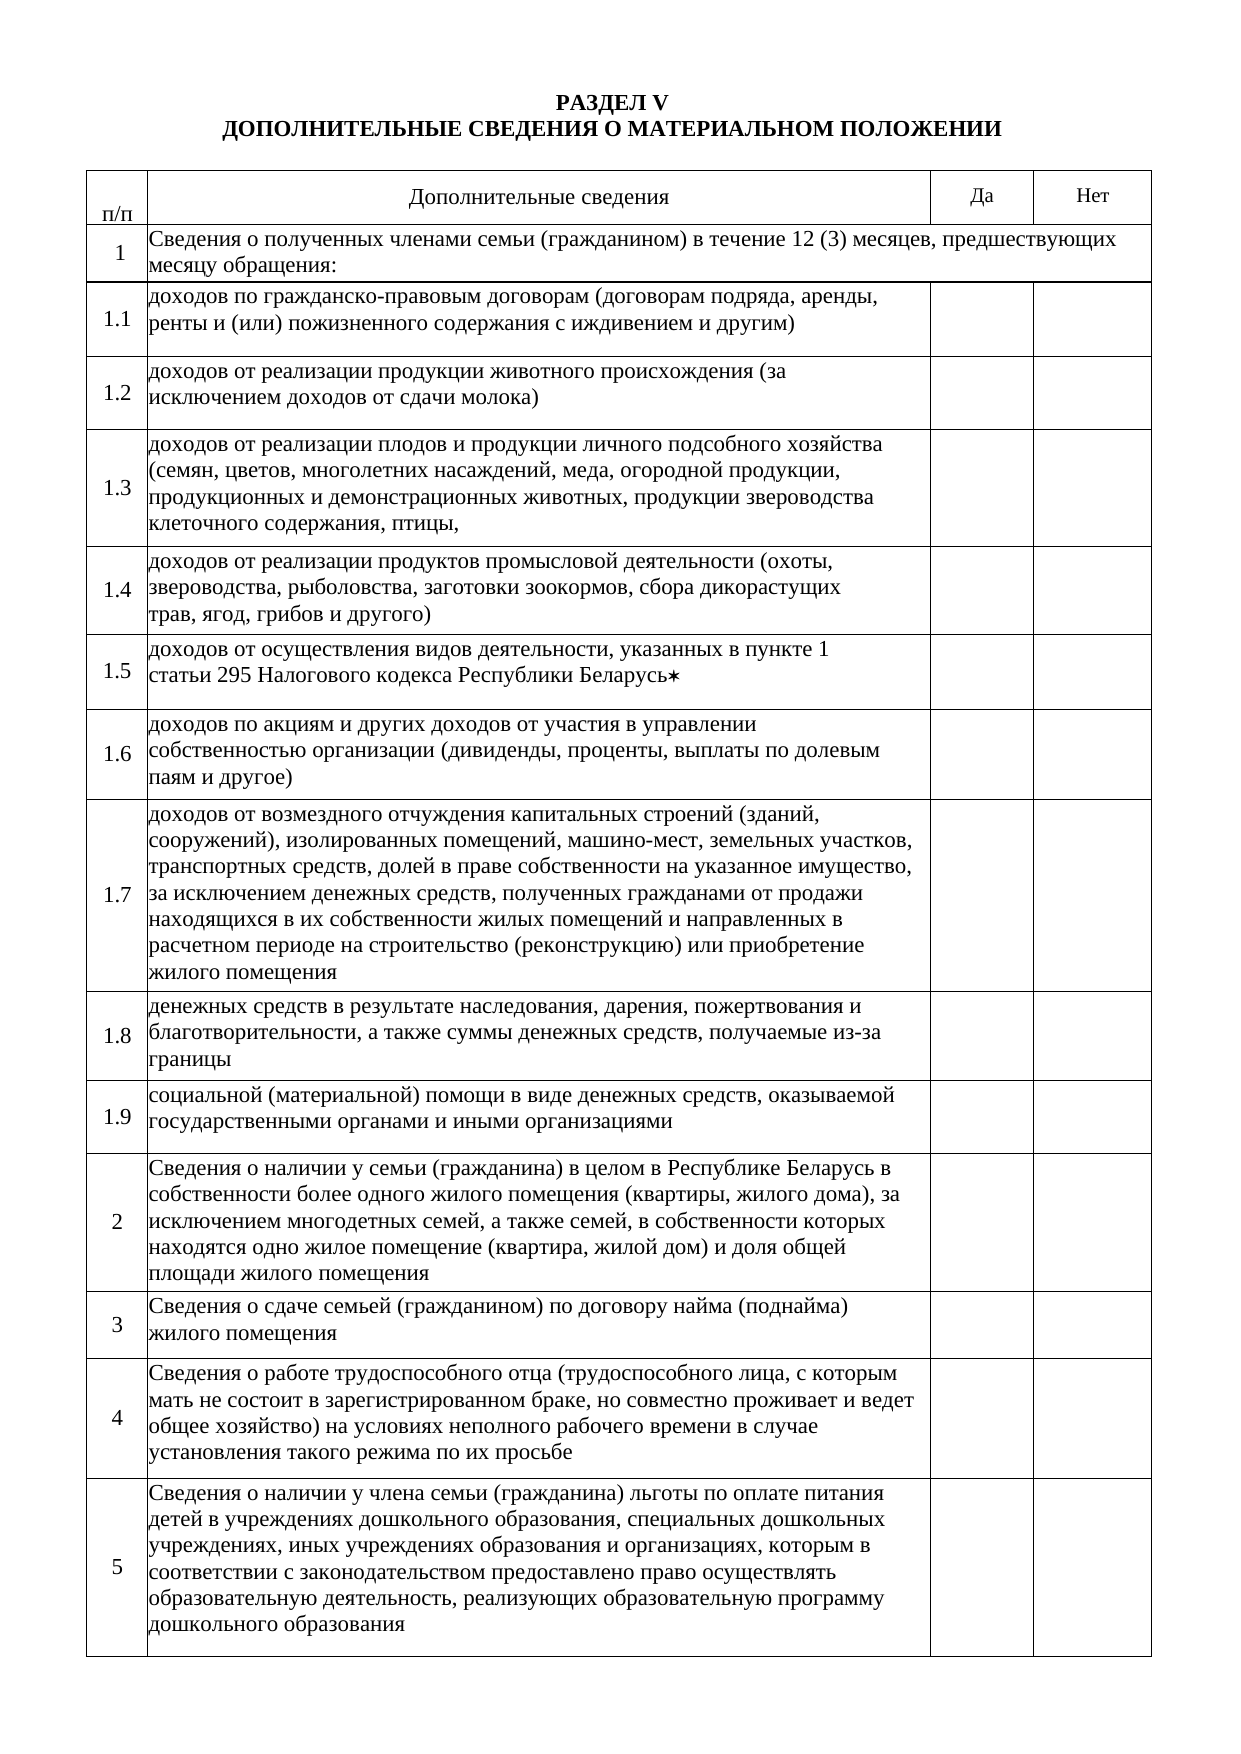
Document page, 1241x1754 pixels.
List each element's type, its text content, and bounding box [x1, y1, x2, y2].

table_cell денежных средств в результате наследования, дарения, пожертвования и благотворительности, а также суммы денежных средств, получаемые из-за границы [148, 992, 930, 1080]
table_cell социальной (материальной) помощи в виде денежных средств, оказываемой государственными органами и иными организациями [148, 1081, 930, 1153]
table_cell 1.4 [87, 547, 147, 634]
table_cell [1034, 1154, 1151, 1291]
table_cell 1.5 [87, 635, 147, 709]
table_cell доходов от реализации плодов и продукции личного подсобного хозяйства (семян, цветов, многолетних насаждений, меда, огородной продукции, продукционных и демонстрационных животных, продукции звероводства клеточного содержания, птицы, чел, рыбы, аквариумных рыб и другого) [148, 430, 930, 546]
table_cell [1034, 283, 1151, 356]
text РАЗДЕЛ V [91, 89, 1133, 115]
table_cell 3 [87, 1292, 147, 1358]
table_cell 1.9 [87, 1081, 147, 1153]
table_cell [931, 430, 1033, 546]
table_cell [931, 1359, 1033, 1478]
table_cell [1034, 635, 1151, 709]
table_cell [931, 1081, 1033, 1153]
table_cell 1.1 [87, 283, 147, 356]
table_cell [931, 357, 1033, 429]
table_cell [931, 800, 1033, 991]
table_cell доходов от реализации продукции животного происхождения (за исключением доходов от сдачи молока) [148, 357, 930, 429]
table_cell [1034, 357, 1151, 429]
table_cell [931, 1154, 1033, 1291]
table_cell [1034, 1292, 1151, 1358]
table_cell 2 [87, 1154, 147, 1291]
table_header п/п [87, 171, 147, 224]
table_cell доходов по гражданско-правовым договорам (договорам подряда, аренды, ренты и (или) пожизненного содержания с иждивением и другим) [148, 283, 930, 356]
table_header Нет [1034, 171, 1151, 224]
table_cell [931, 992, 1033, 1080]
table_cell доходов от реализации продуктов промысловой деятельности (охоты, звероводства, рыболовства, заготовки зоокормов, сбора дикорастущих трав, ягод, грибов и другого) [148, 547, 930, 634]
table_cell [931, 283, 1033, 356]
table_cell [931, 710, 1033, 798]
table_cell Сведения о полученных членами семьи (гражданином) в течение 12 (3) месяцев, предшествующих месяцу обращения: [148, 225, 1151, 281]
table_cell [931, 1292, 1033, 1358]
table_cell [931, 1479, 1033, 1656]
table_cell [1034, 710, 1151, 798]
table_cell [1034, 430, 1151, 546]
table_cell 1.8 [87, 992, 147, 1080]
table_cell Сведения о работе трудоспособного отца (трудоспособного лица, с которым мать не состоит в зарегистрированном браке, но совместно проживает и ведет общее хозяйство) на условиях неполного рабочего времени в случае установления такого режима по их просьбе [148, 1359, 930, 1478]
table_cell Сведения о сдаче семьей (гражданином) по договору найма (поднайма) жилого помещения [148, 1292, 930, 1358]
table_cell Сведения о наличии у члена семьи (гражданина) льготы по оплате питания детей в учреждениях дошкольного образования, специальных дошкольных учреждениях, иных учреждениях образования и организациях, которым в соответствии с законодательством предоставлено право осуществлять образовательную деятельность, реализующих образовательную программу дошкольного образования [148, 1479, 930, 1656]
table_cell доходов по акциям и других доходов от участия в управлении собственностью организации (дивиденды, проценты, выплаты по долевым паям и другое) [148, 710, 930, 798]
table_cell [1034, 547, 1151, 634]
table_cell [1034, 1479, 1151, 1656]
table_cell [931, 635, 1033, 709]
table_cell 1.2 [87, 357, 147, 429]
table_header Да [931, 171, 1033, 224]
table_cell доходов от возмездного отчуждения капитальных строений (зданий, сооружений), изолированных помещений, машино-мест, земельных участков, транспортных средств, долей в праве собственности на указанное имущество, за исключением денежных средств, полученных гражданами от продажи находящихся в их собственности жилых помещений и направленных в расчетном периоде на строительство (реконструкцию) или приобретение жилого помещения [148, 800, 930, 991]
table_cell [1034, 992, 1151, 1080]
table_cell 1.6 [87, 710, 147, 798]
table_cell 1.3 [87, 430, 147, 546]
text ДОПОЛНИТЕЛЬНЫЕ СВЕДЕНИЯ О МАТЕРИАЛЬНОМ ПОЛОЖЕНИИ [91, 115, 1133, 141]
table_cell 1 [87, 225, 147, 281]
table_cell доходов от осуществления видов деятельности, указанных в пункте 1 статьи 295 Налогового кодекса Республики Беларусь [148, 635, 930, 709]
table_header Дополнительные сведения [148, 171, 930, 224]
table_cell 1.7 [87, 800, 147, 991]
table_cell Сведения о наличии у семьи (гражданина) в целом в Республике Беларусь в собственности более одного жилого помещения (квартиры, жилого дома), за исключением многодетных семей, а также семей, в собственности которых находятся одно жилое помещение (квартира, жилой дом) и доля общей площади жилого помещения [148, 1154, 930, 1291]
table_cell [1034, 1359, 1151, 1478]
table_cell [1034, 800, 1151, 991]
table_cell [1034, 1081, 1151, 1153]
table_cell [931, 547, 1033, 634]
table_cell 4 [87, 1359, 147, 1478]
table_cell 5 [87, 1479, 147, 1656]
